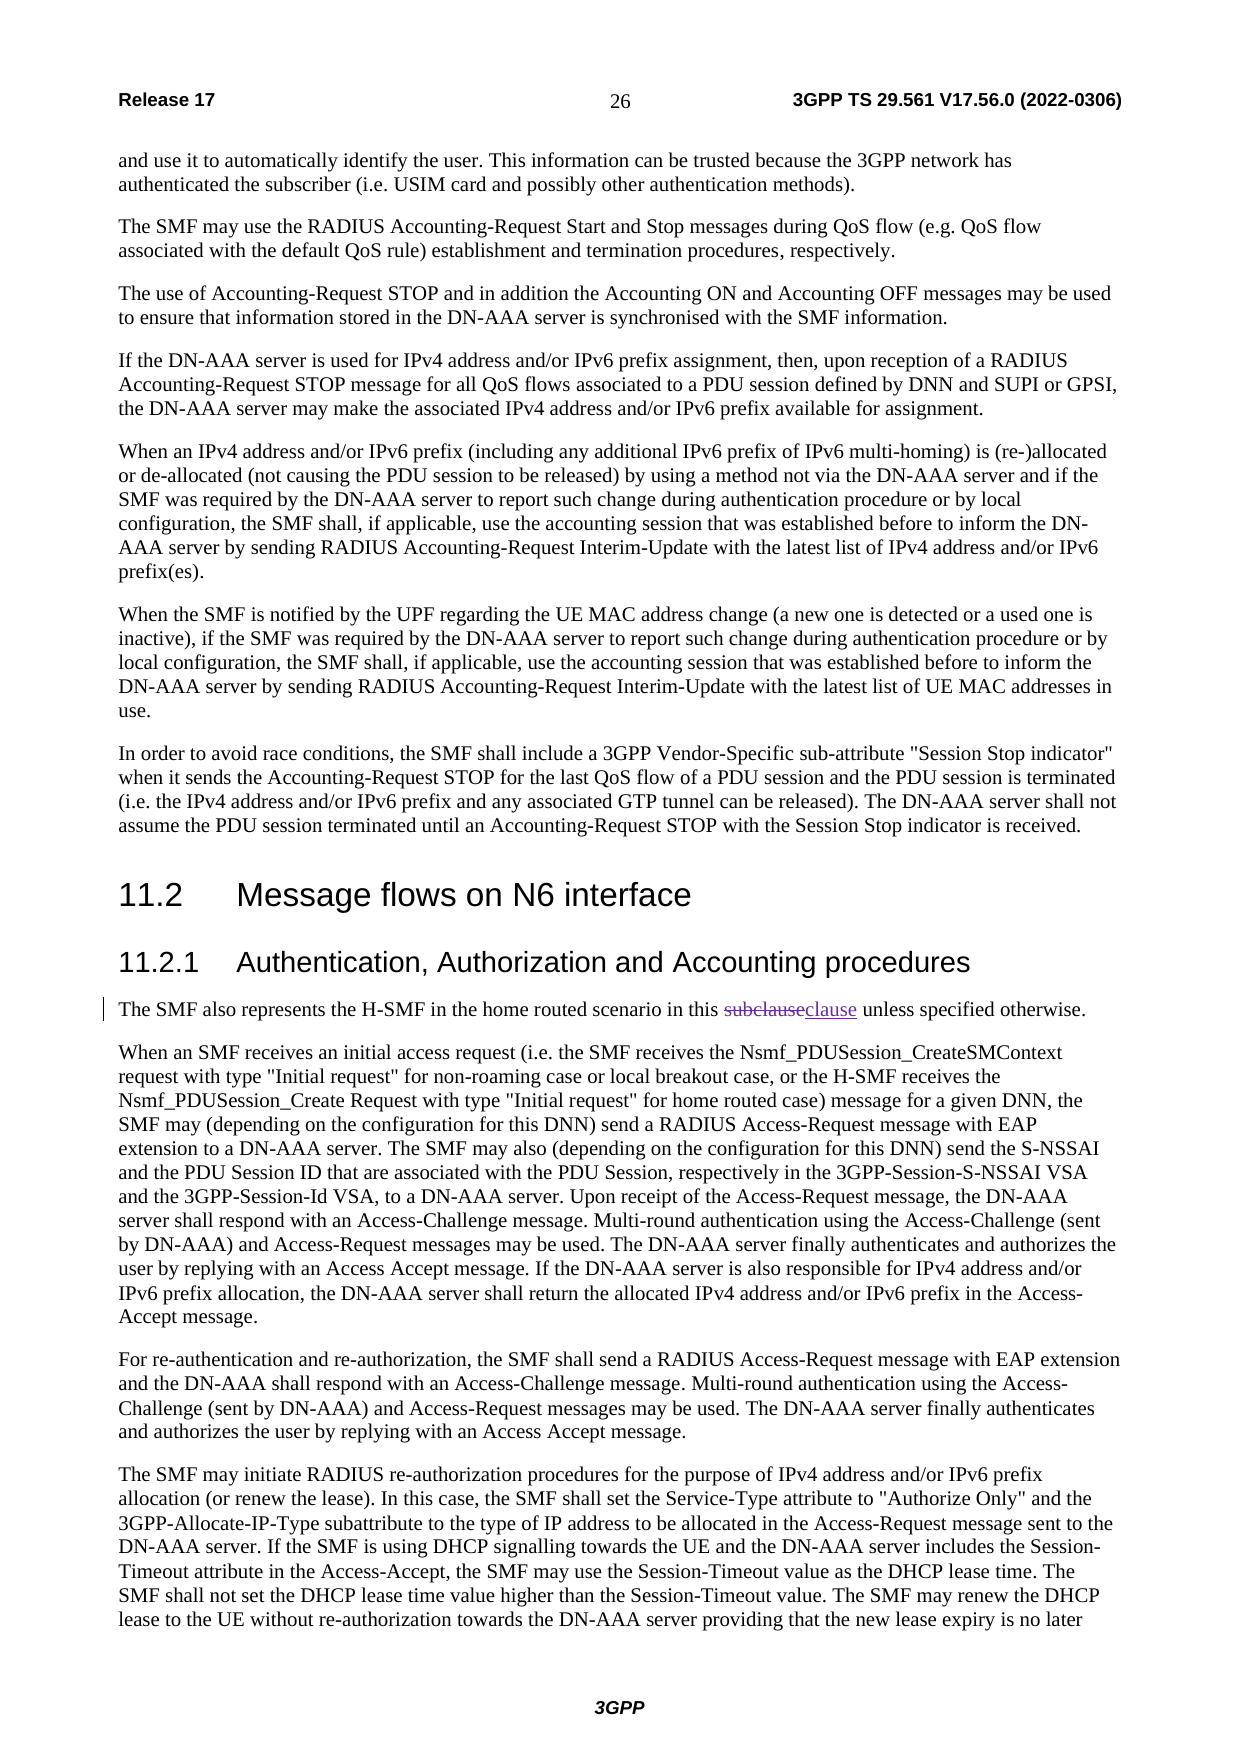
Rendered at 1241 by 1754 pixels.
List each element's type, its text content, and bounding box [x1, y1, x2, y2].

text When an IPv4 address and/or IPv6 prefix (including any additional IPv6 prefix of IPv6 multi-homing) is (re-)allocated or de-allocated (not causing the PDU session to be released) by using a method not via the DN-AAA server and if the SMF was required by the DN-AAA server to report such change during authentication procedure or by local configuration, the SMF shall, if applicable, use the accounting session that was established before to inform the DN-AAA server by sending RADIUS Accounting-Request Interim-Update with the latest list of IPv4 address and/or IPv6 prefix(es). [118, 439, 1122, 583]
text The SMF may use the RADIUS Accounting-Request Start and Stop messages during QoS flow (e.g. QoS flow associated with the default QoS rule) establishment and termination procedures, respectively. [118, 214, 1122, 262]
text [118, 147, 1122, 196]
text When an SMF receives an initial access request (i.e. the SMF receives the Nsmf_PDUSession_CreateSMContext request with type "Initial request" for non-roaming case or local breakout case, or the H-SMF receives the Nsmf_PDUSession_Create Request with type "Initial request" for home routed case) message for a given DNN, the SMF may (depending on the configuration for this DNN) send a RADIUS Access-Request message with EAP extension to a DN-AAA server. The SMF may also (depending on the configuration for this DNN) send the S-NSSAI and the PDU Session ID that are associated with the PDU Session, respectively in the 3GPP-Session-S-NSSAI VSA and the 3GPP-Session-Id VSA, to a DN-AAA server. Upon receipt of the Access-Request message, the DN-AAA server shall respond with an Access-Challenge message. Multi-round authentication using the Access-Challenge (sent by DN-AAA) and Access-Request messages may be used. The DN-AAA server finally authenticates and authorizes the user by replying with an Access Accept message. If the DN-AAA server is also responsible for IPv4 address and/or IPv6 prefix allocation, the DN-AAA server shall return the allocated IPv4 address and/or IPv6 prefix in the Access-Accept message. [118, 1040, 1122, 1328]
text The SMF also represents the H-SMF in the home routed scenario in this unless specified otherwise. [118, 997, 1122, 1021]
text For re-authentication and re-authorization, the SMF shall send a RADIUS Access-Request message with EAP extension and the DN-AAA shall respond with an Access-Challenge message. Multi-round authentication using the Access-Challenge (sent by DN-AAA) and Access-Request messages may be used. The DN-AAA server finally authenticates and authorizes the user by replying with an Access Accept message. [118, 1347, 1122, 1443]
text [118, 1462, 1122, 1631]
subtitle 11.2.1 Authentication, Authorization and Accounting procedures [118, 945, 1122, 978]
subtitle 11.2 Message flows on N6 interface [118, 875, 1122, 913]
text When the SMF is notified by the UPF regarding the UE MAC address change (a new one is detected or a used one is inactive), if the SMF was required by the DN-AAA server to report such change during authentication procedure or by local configuration, the SMF shall, if applicable, use the accounting session that was established before to inform the DN-AAA server by sending RADIUS Accounting-Request Interim-Update with the latest list of UE MAC addresses in use. [118, 602, 1122, 722]
text If the DN-AAA server is used for IPv4 address and/or IPv6 prefix assignment, then, upon reception of a RADIUS Accounting-Request STOP message for all QoS flows associated to a PDU session defined by DNN and SUPI or GPSI, the DN-AAA server may make the associated IPv4 address and/or IPv6 prefix available for assignment. [118, 348, 1122, 420]
text In order to avoid race conditions, the SMF shall include a 3GPP Vendor-Specific sub-attribute "Session Stop indicator" when it sends the Accounting-Request STOP for the last QoS flow of a PDU session and the PDU session is terminated (i.e. the IPv4 address and/or IPv6 prefix and any associated GTP tunnel can be released). The DN-AAA server shall not assume the PDU session terminated until an Accounting-Request STOP with the Session Stop indicator is received. [118, 741, 1122, 837]
text The use of Accounting-Request STOP and in addition the Accounting ON and Accounting OFF messages may be used to ensure that information stored in the DN-AAA server is synchronised with the SMF information. [118, 281, 1122, 329]
